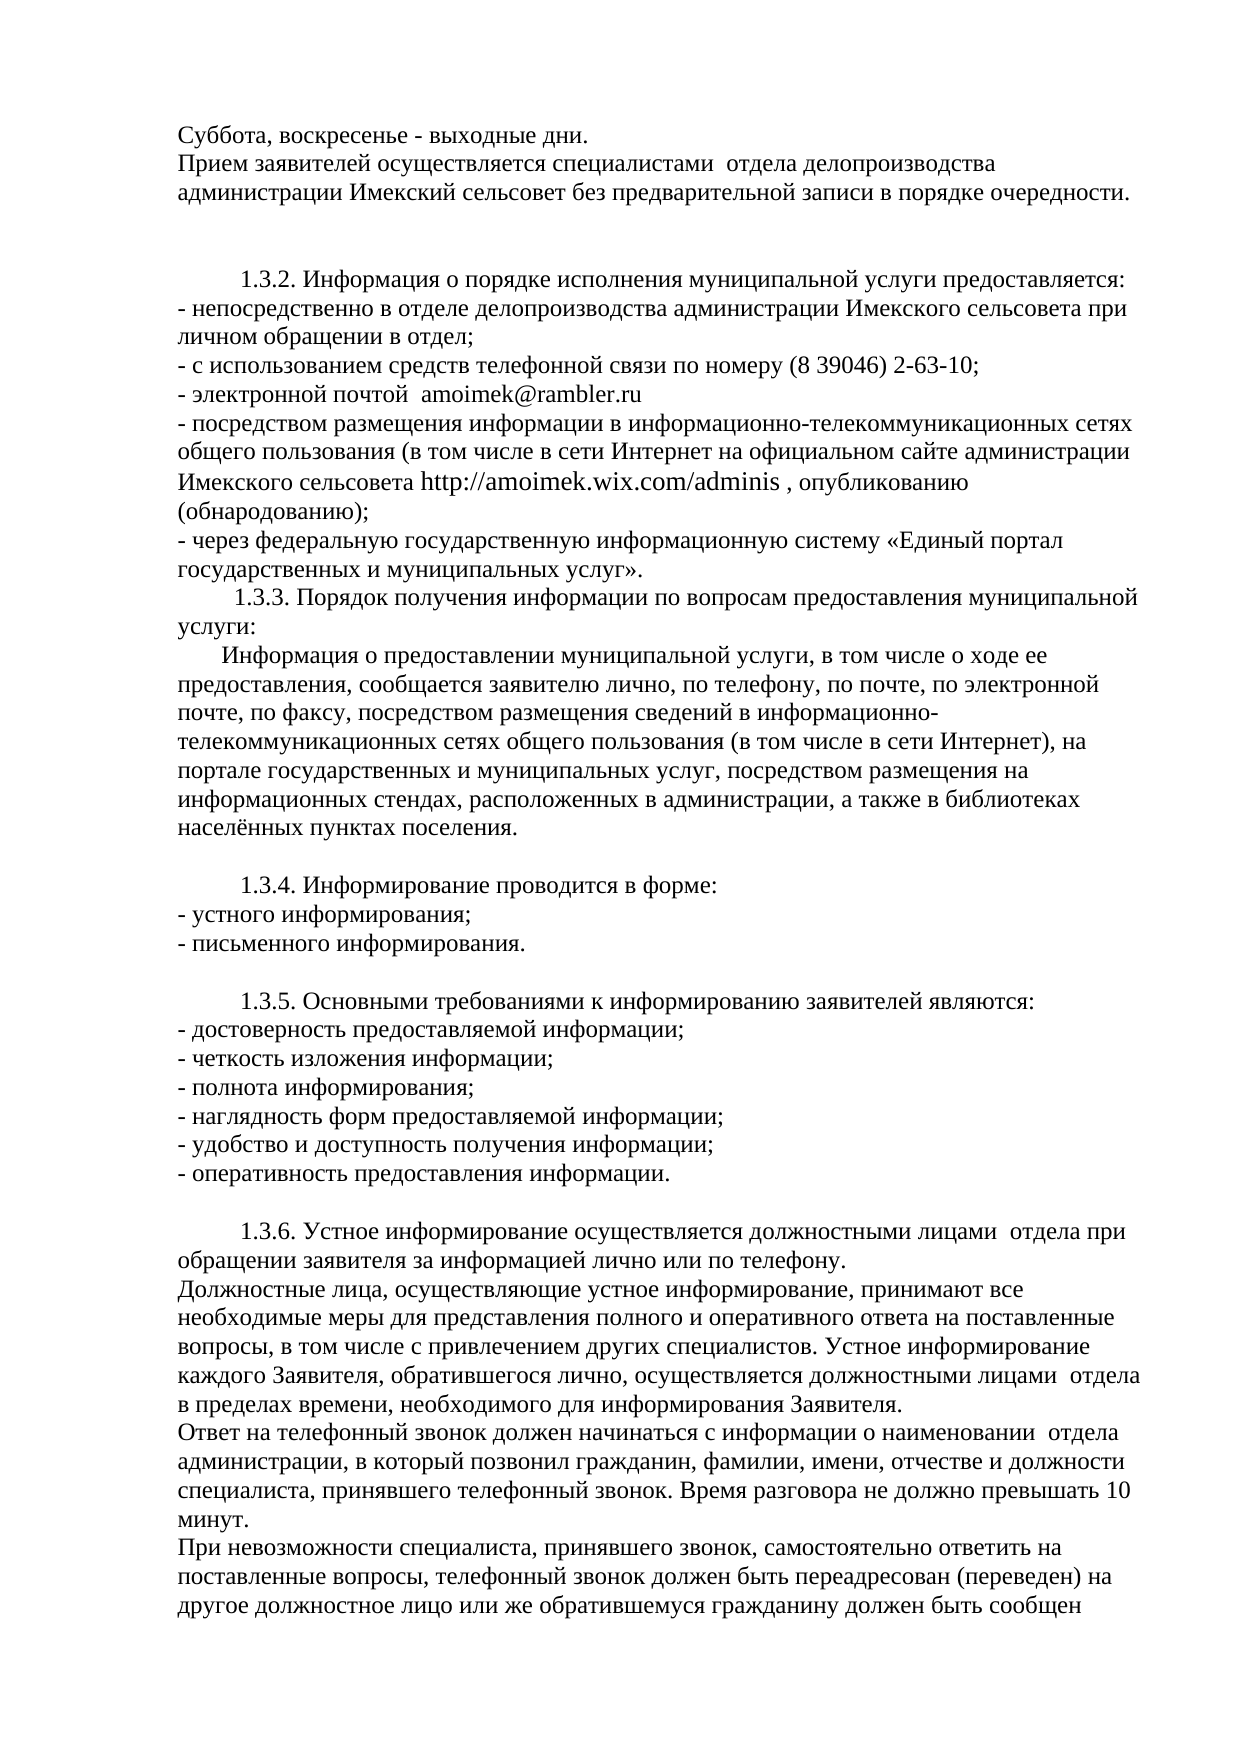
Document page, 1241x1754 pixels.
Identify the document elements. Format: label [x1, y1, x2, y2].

table_header [176, 118, 1159, 1620]
